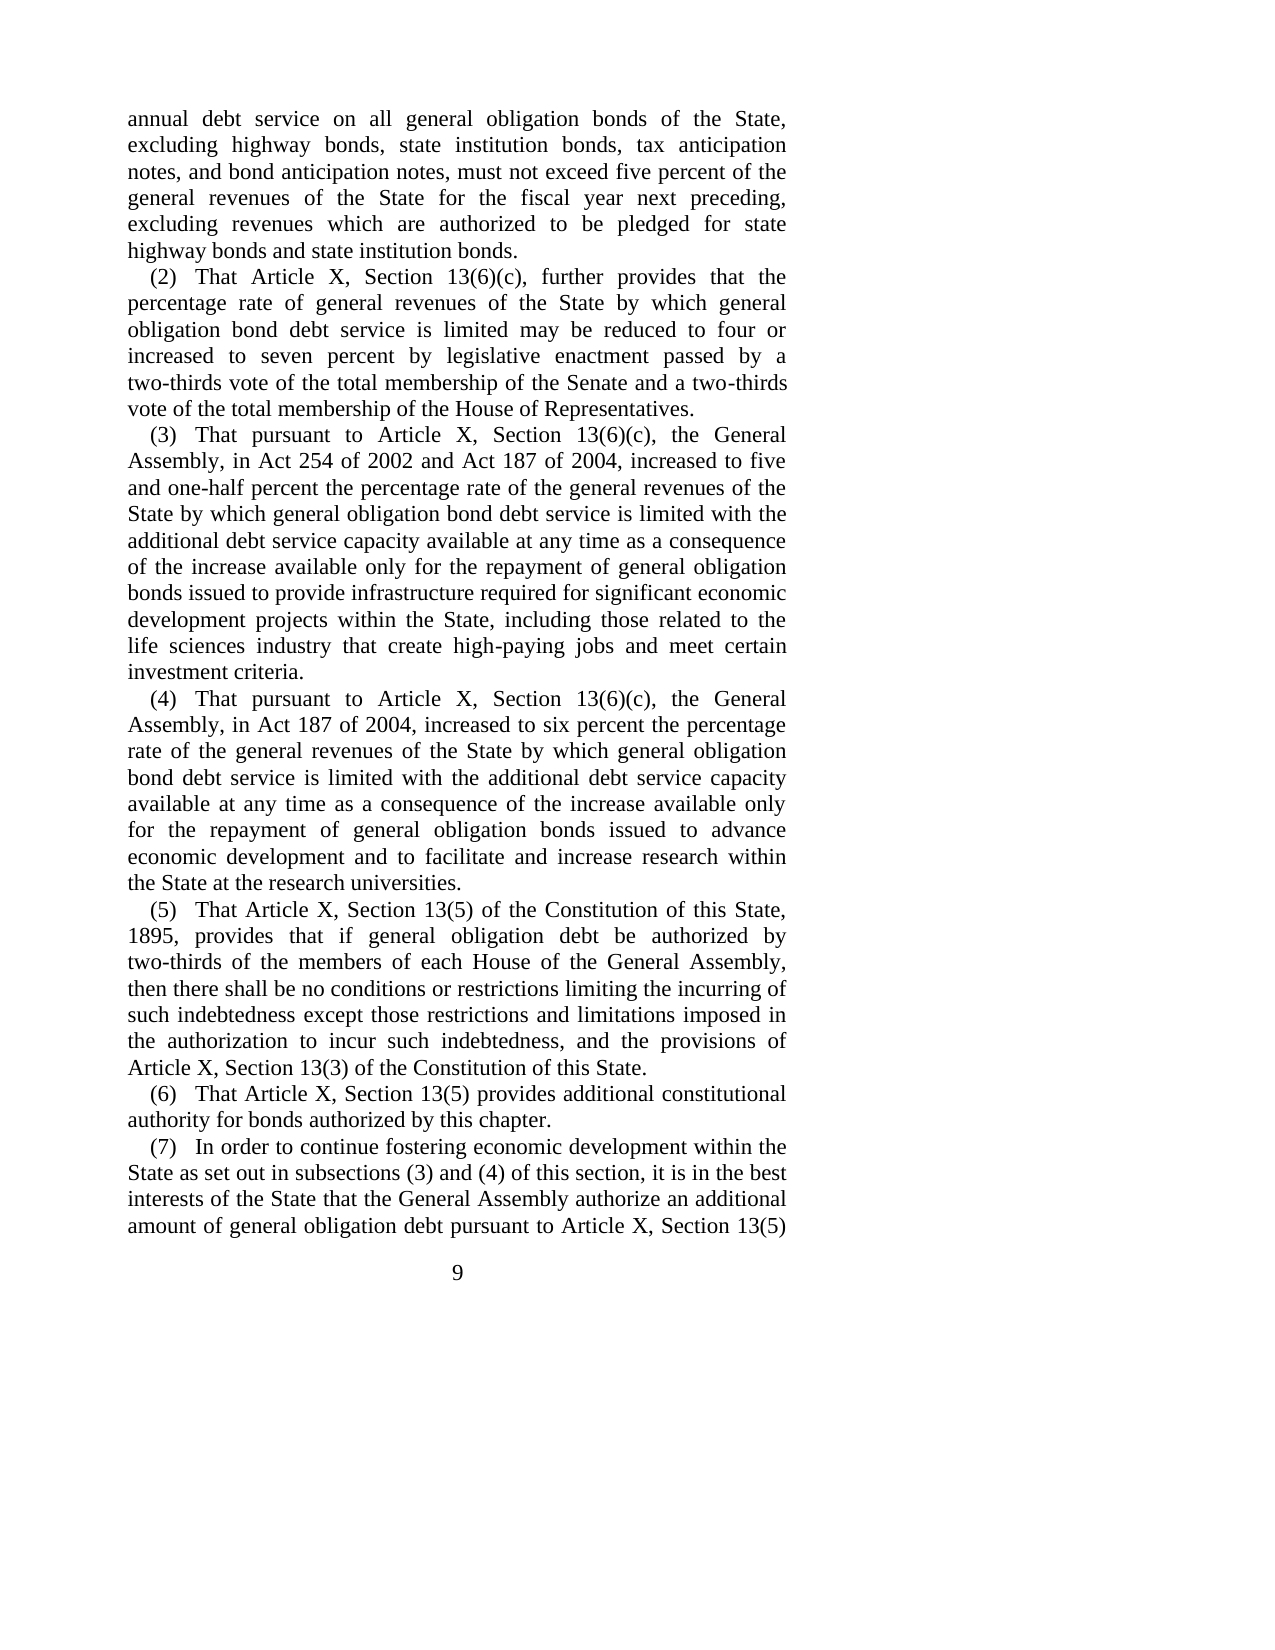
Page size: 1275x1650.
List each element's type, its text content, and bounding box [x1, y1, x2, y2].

text (5) That Article X, Section 13(5) of the Constitution of this State, 1895, provides that if general obligation debt be authorized by two-thirds of the members of each House of the General Assembly, then there shall be no conditions or restrictions limiting the incurring of such indebtedness except those restrictions and limitations imposed in the authorization to incur such indebtedness, and the provisions of Article X, Section 13(3) of the Constitution of this State. [127, 896, 787, 1080]
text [127, 105, 787, 263]
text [127, 1133, 787, 1238]
text (3) That pursuant to Article X, Section 13(6)(c), the General Assembly, in Act 254 of 2002 and Act 187 of 2004, increased to five and one-half percent the percentage rate of the general revenues of the State by which general obligation bond debt service is limited with the additional debt service capacity available at any time as a consequence of the increase available only for the repayment of general obligation bonds issued to provide infrastructure required for significant economic development projects within the State, including those related to the life sciences industry that create high-paying jobs and meet certain investment criteria. [127, 421, 787, 685]
text (2) That Article X, Section 13(6)(c), further provides that the percentage rate of general revenues of the State by which general obligation bond debt service is limited may be reduced to four or increased to seven percent by legislative enactment passed by a two-thirds vote of the total membership of the Senate and a two-thirds vote of the total membership of the House of Representatives. [127, 263, 787, 421]
text (6) That Article X, Section 13(5) provides additional constitutional authority for bonds authorized by this chapter. [127, 1080, 787, 1133]
text (4) That pursuant to Article X, Section 13(6)(c), the General Assembly, in Act 187 of 2004, increased to six percent the percentage rate of the general revenues of the State by which general obligation bond debt service is limited with the additional debt service capacity available at any time as a consequence of the increase available only for the repayment of general obligation bonds issued to advance economic development and to facilitate and increase research within the State at the research universities. [127, 685, 787, 896]
